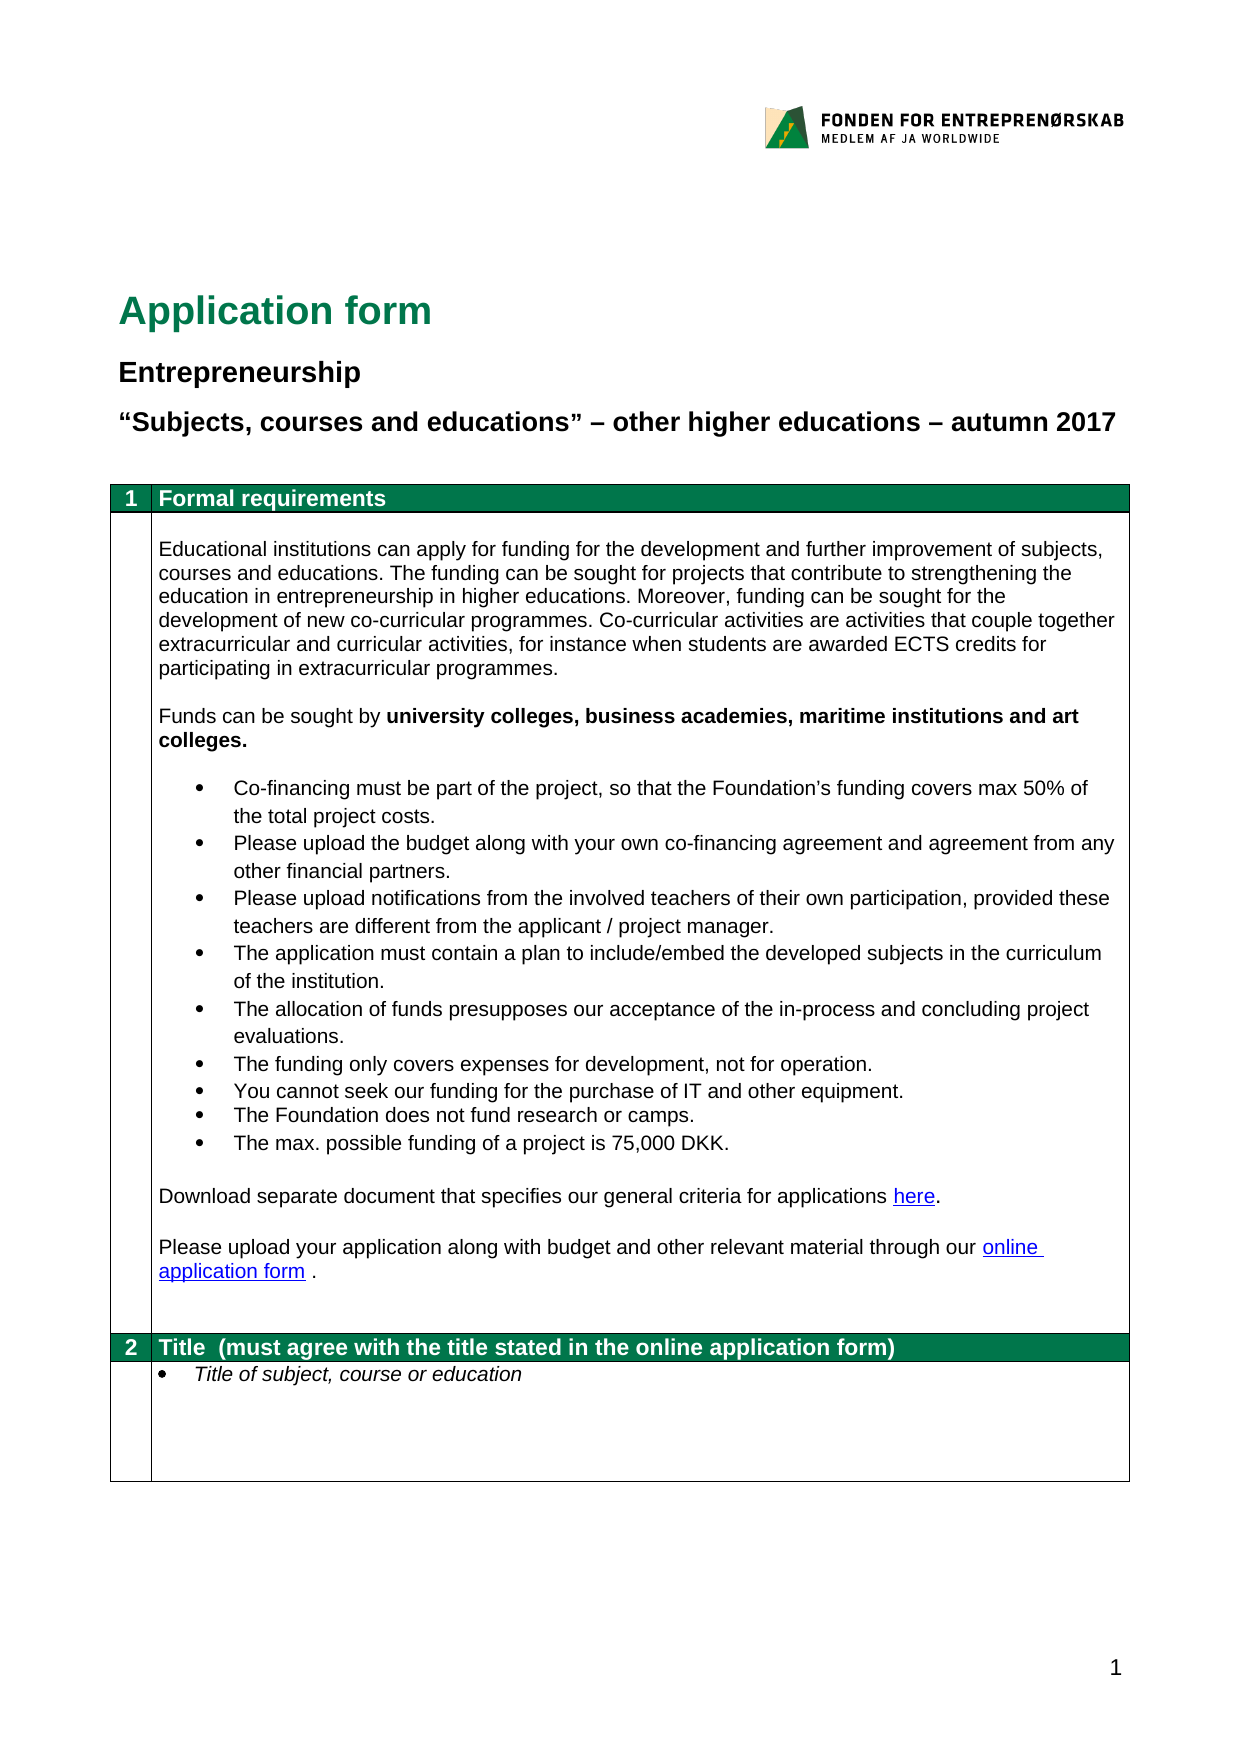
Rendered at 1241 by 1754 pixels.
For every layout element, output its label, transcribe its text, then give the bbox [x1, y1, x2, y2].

text Application form [118, 287, 1122, 333]
table_header Formal requirements [152, 485, 1129, 511]
table_cell Educational institutions can apply for funding for the development and further improvement of subjects, courses and educations. The funding can be sought for projects that contribute to strengthening the education in entrepreneurship in higher educations. Moreover, funding can be sought for the development of new co-curricular programmes. Co-curricular activities are activities that couple together extracurricular and curricular activities, for instance when students are awarded ECTS credits for participating in extracurricular programmes. Funds can be sought by university colleges, business academies, maritime institutions and art colleges. Co-financing must be part of the project, so that the Foundation’s funding covers max 50% of the total project costs. Please upload the budget along with your own co-financing agreement and agreement from any other financial partners. Please upload notifications from the involved teachers of their own participation, provided these teachers are different from the applicant / project manager. The application must contain a plan to include/embed the developed subjects in the curriculum of the institution. The allocation of funds presupposes our acceptance of the in-process and concluding project evaluations. The funding only covers expenses for development, not for operation. You cannot seek our funding for the purchase of IT and other equipment. The Foundation does not fund research or camps. The max. possible funding of a project is 75,000 DKK. Download separate document that specifies our general criteria for applications here. Please upload your application along with budget and other relevant material through our online application form . [152, 513, 1129, 1333]
table_cell [111, 1362, 151, 1481]
table_cell Title (must agree with the title stated in the online application form) [152, 1334, 1129, 1361]
text Entrepreneurship [118, 356, 1122, 389]
table_cell 2 [111, 1334, 151, 1361]
table_header 1 [111, 485, 151, 511]
picture [755, 100, 1138, 157]
table_cell [111, 513, 151, 1333]
table_cell Title of subject, course or education [152, 1362, 1129, 1481]
text “Subjects, courses and educations” – other higher educations – autumn 2017 [118, 406, 1122, 437]
